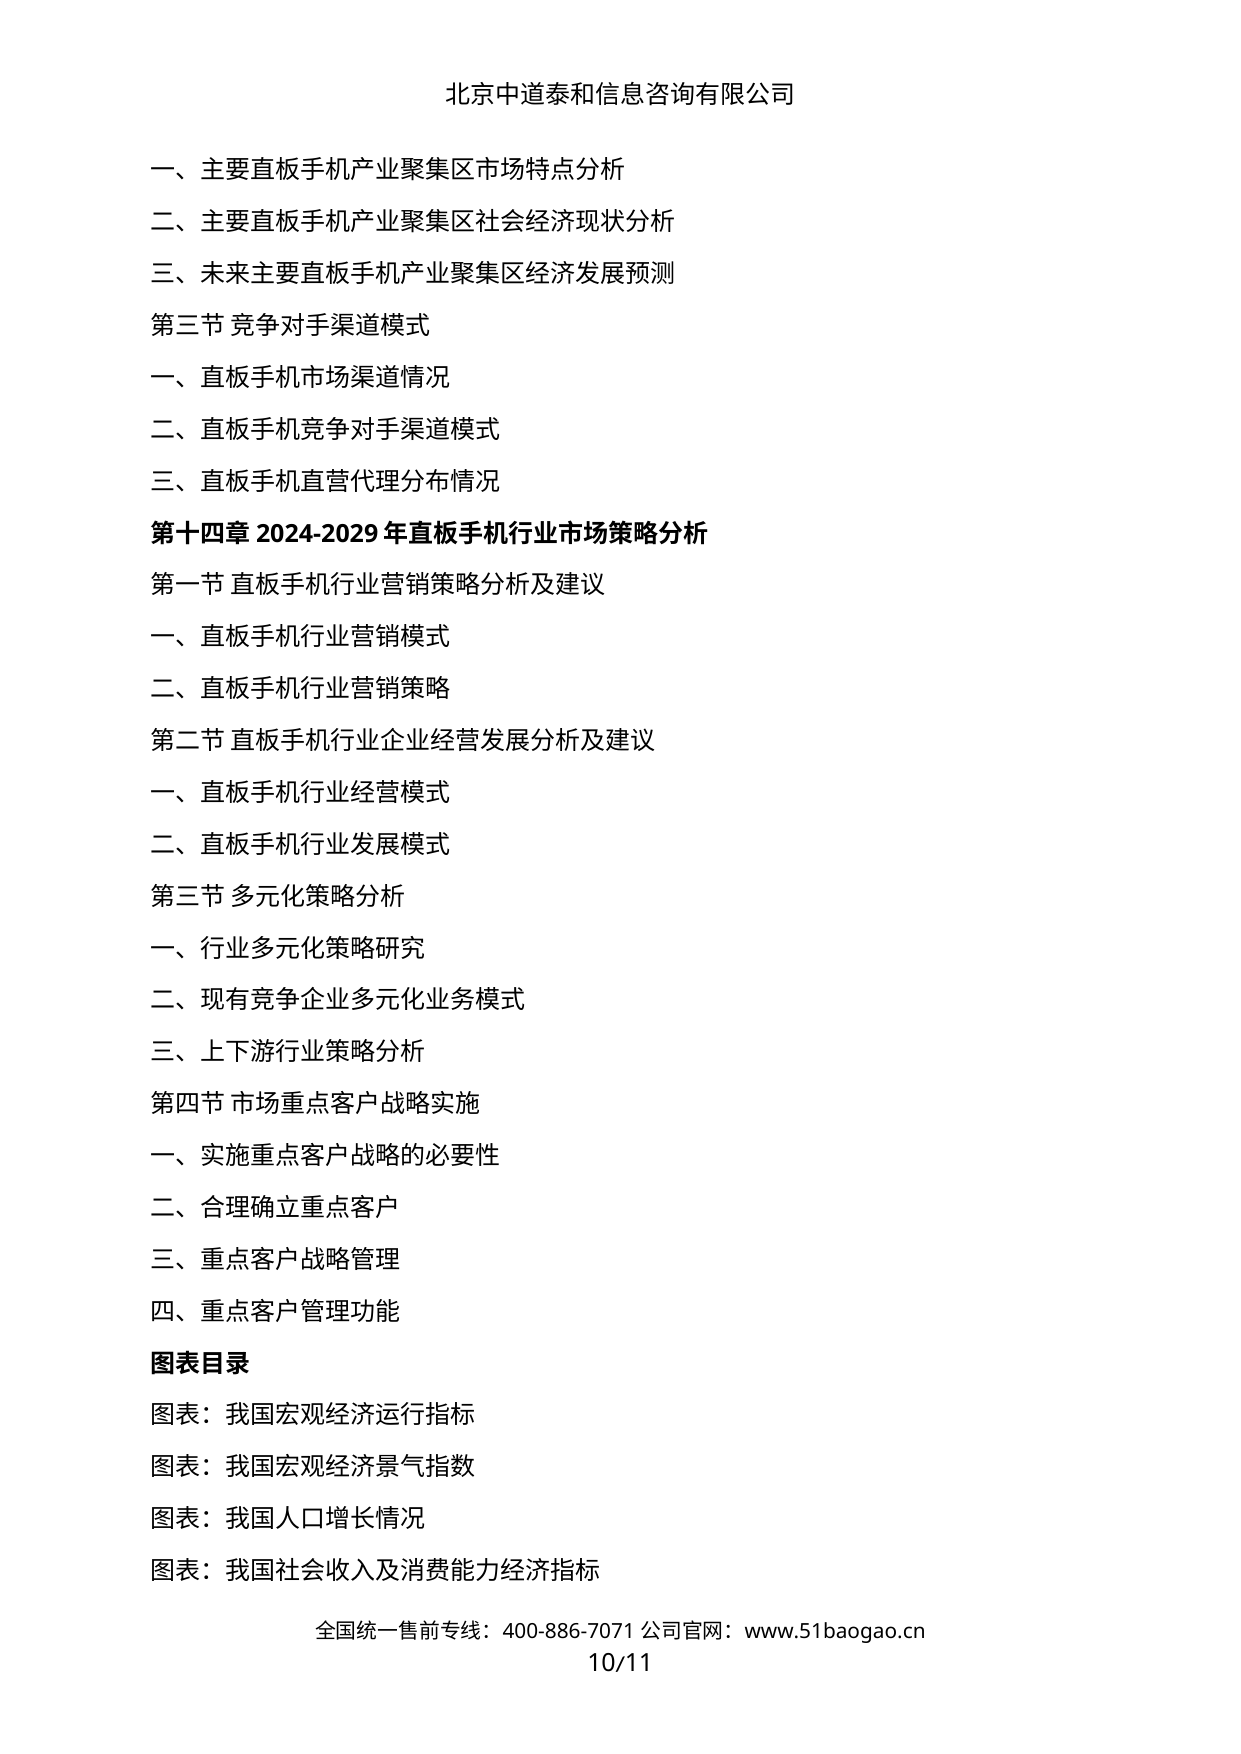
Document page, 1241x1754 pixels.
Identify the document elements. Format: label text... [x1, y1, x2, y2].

text 二、合理确立重点客户 [150, 1187, 1090, 1224]
text 二、直板手机行业发展模式 [150, 824, 1090, 861]
text 第四节 市场重点客户战略实施 [150, 1084, 1090, 1120]
text 二、现有竞争企业多元化业务模式 [150, 980, 1090, 1016]
text 一、直板手机行业经营模式 [150, 772, 1090, 809]
text 图表：我国宏观经济运行指标 [150, 1395, 1090, 1431]
text 二、直板手机竞争对手渠道模式 [150, 409, 1090, 446]
text 一、直板手机市场渠道情况 [150, 357, 1090, 394]
text 图表：我国宏观经济景气指数 [150, 1447, 1090, 1483]
text 三、上下游行业策略分析 [150, 1032, 1090, 1068]
text 第二节 直板手机行业企业经营发展分析及建议 [150, 721, 1090, 757]
text 第三节 多元化策略分析 [150, 876, 1090, 912]
text 三、重点客户战略管理 [150, 1239, 1090, 1276]
text 三、直板手机直营代理分布情况 [150, 461, 1090, 497]
text 二、主要直板手机产业聚集区社会经济现状分析 [150, 202, 1090, 238]
text 一、实施重点客户战略的必要性 [150, 1136, 1090, 1172]
text 四、重点客户管理功能 [150, 1291, 1090, 1327]
text 一、行业多元化策略研究 [150, 928, 1090, 964]
text 图表：我国人口增长情况 [150, 1499, 1090, 1535]
text 图表目录 [150, 1343, 1090, 1379]
text 二、直板手机行业营销策略 [150, 669, 1090, 705]
text 第一节 直板手机行业营销策略分析及建议 [150, 565, 1090, 601]
text 第十四章 2024-2029年直板手机行业市场策略分析 [150, 513, 1090, 549]
text 一、主要直板手机产业聚集区市场特点分析 [150, 150, 1090, 186]
text 第三节 竞争对手渠道模式 [150, 306, 1090, 342]
text 图表：我国社会收入及消费能力经济指标 [150, 1551, 1090, 1587]
text 一、直板手机行业营销模式 [150, 617, 1090, 653]
text 三、未来主要直板手机产业聚集区经济发展预测 [150, 254, 1090, 290]
